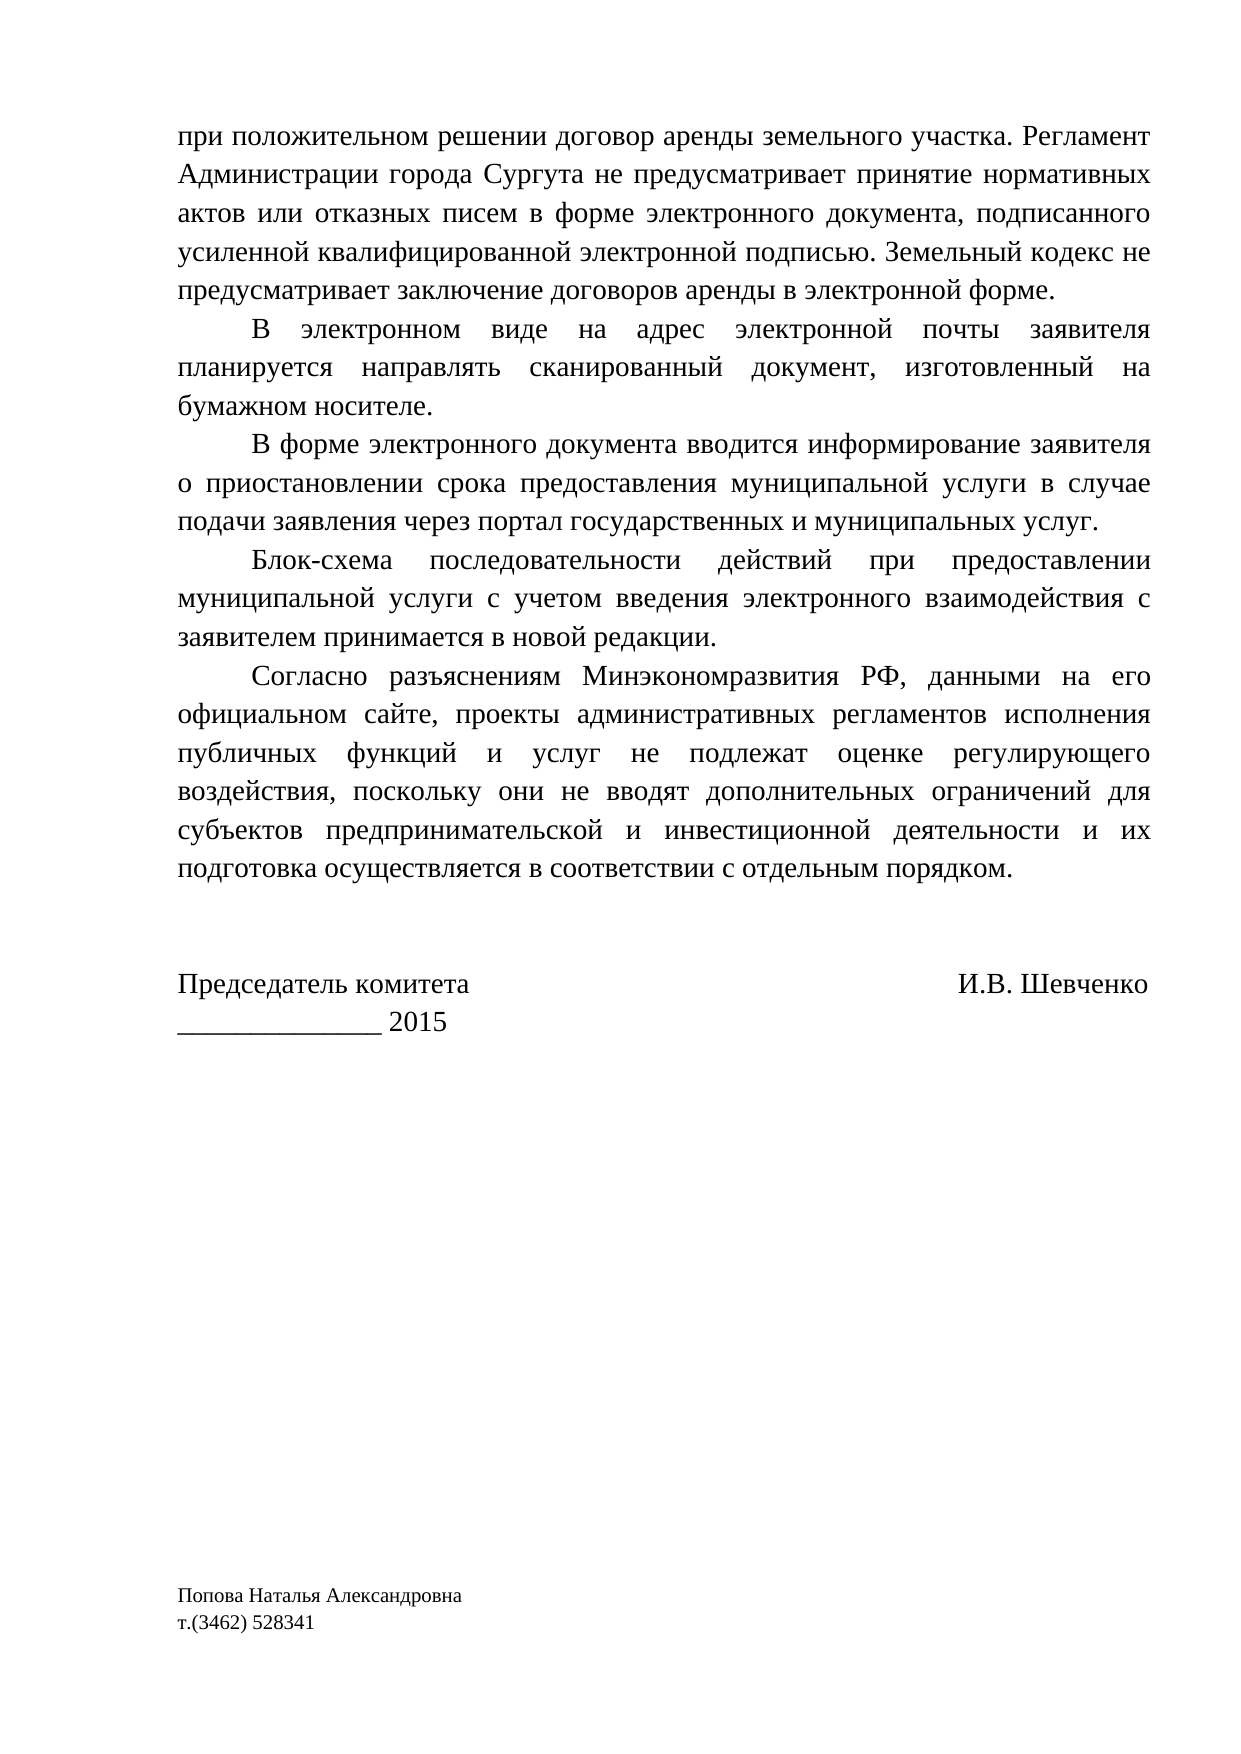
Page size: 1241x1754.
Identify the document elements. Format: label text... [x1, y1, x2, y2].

text ______________ 2015 [177, 1004, 1152, 1038]
text Попова Наталья Александровна [177, 1583, 1152, 1607]
text В форме электронного документа вводится информирование заявителя о приостановлении срока предоставления муниципальной услуги в случае подачи заявления через портал государственных и муниципальных услуг. [177, 426, 1152, 537]
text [177, 118, 1152, 306]
text т.(3462) 528341 [177, 1610, 1152, 1634]
text Председатель комитета И.В. Шевченко [177, 966, 1152, 999]
text Блок-схема последовательности действий при предоставлении муниципальной услуги с учетом введения электронного взаимодействия с заявителем принимается в новой редакции. [177, 542, 1152, 653]
text В электронном виде на адрес электронной почты заявителя планируется направлять сканированный документ, изготовленный на бумажном носителе. [177, 311, 1152, 421]
text Согласно разъяснениям Минэкономразвития РФ, данными на его официальном сайте, проекты административных регламентов исполнения публичных функций и услуг не подлежат оценке регулирующего воздействия, поскольку они не вводят дополнительных ограничений для субъектов предпринимательской и инвестиционной деятельности и их подготовка осуществляется в соответствии с отдельным порядком. [177, 658, 1152, 884]
